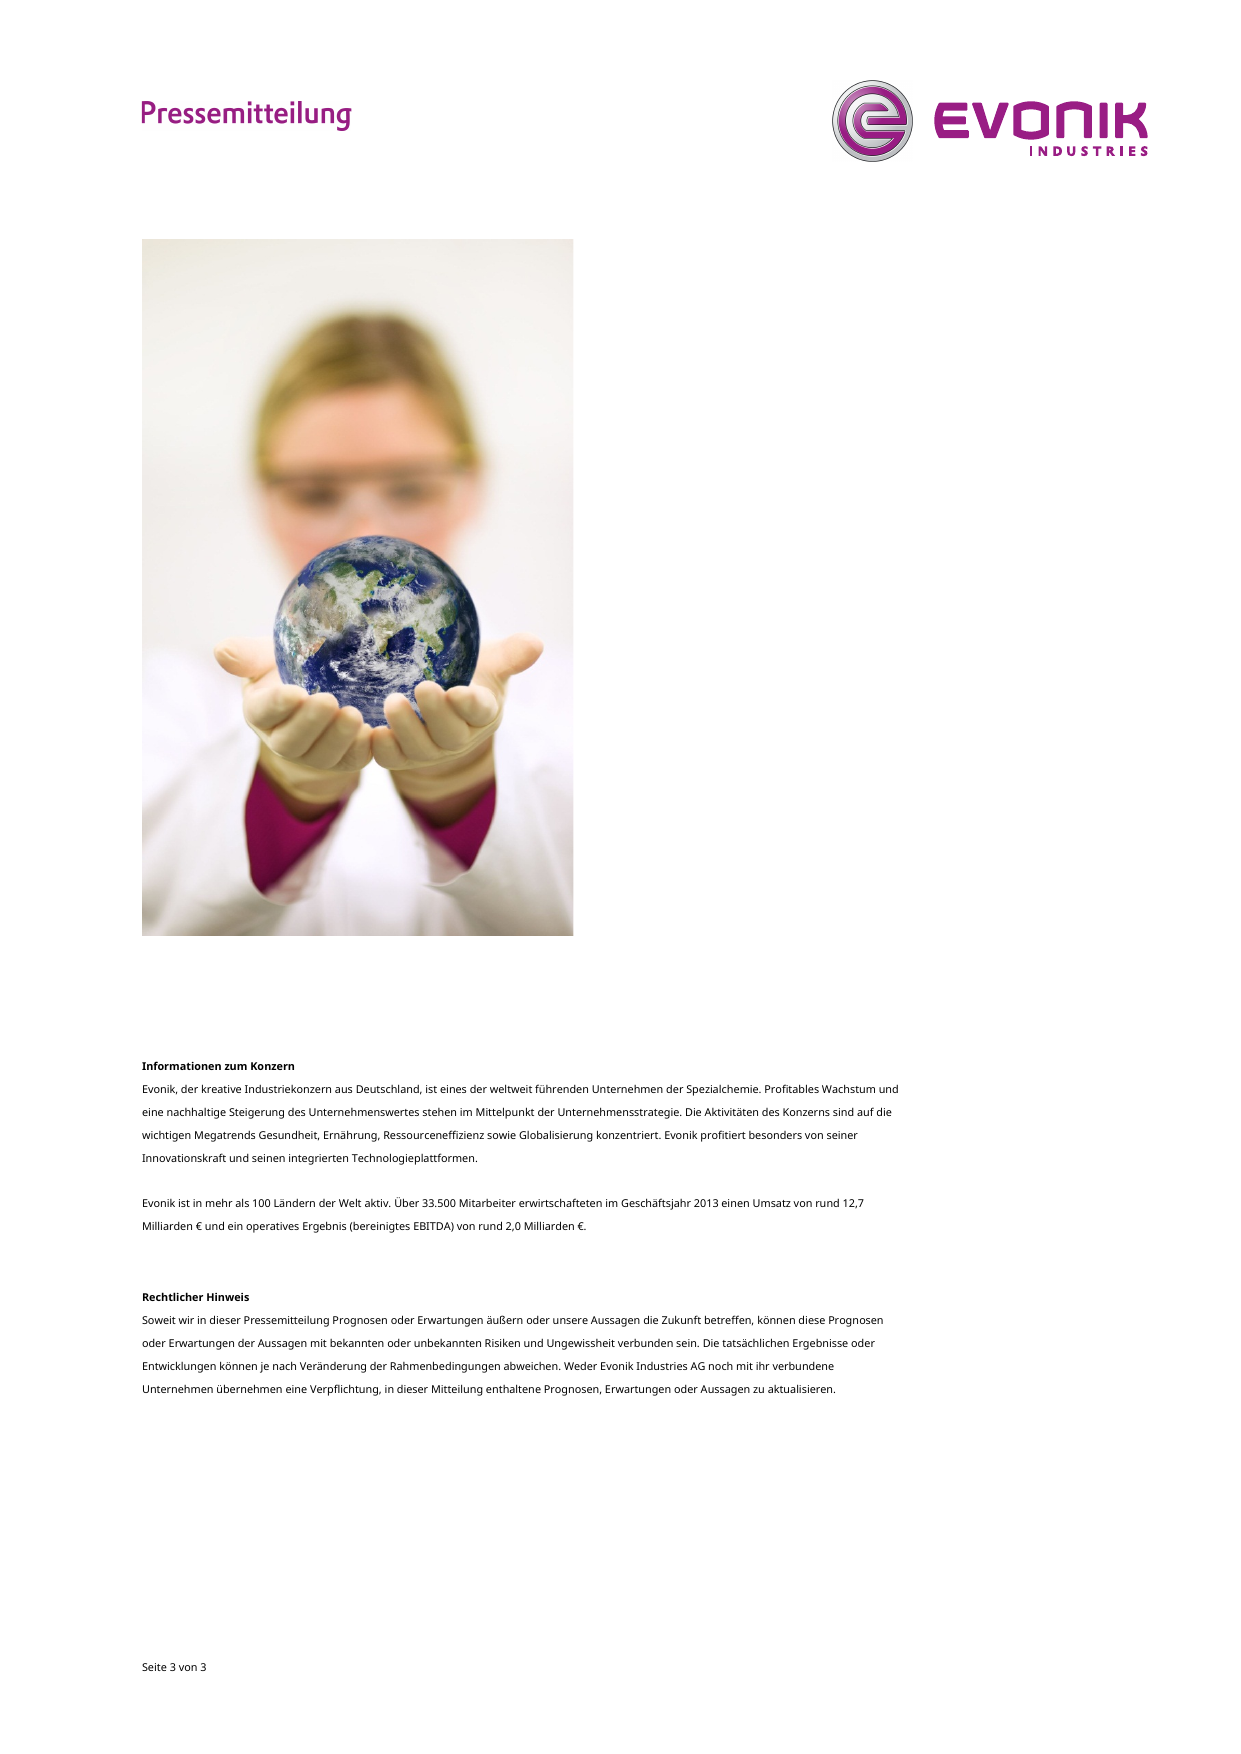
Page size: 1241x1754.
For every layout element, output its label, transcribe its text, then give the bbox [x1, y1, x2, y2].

text Rechtlicher Hinweis [142, 1281, 903, 1304]
picture [141, 101, 352, 131]
text Evonik ist in mehr als 100 Ländern der Welt aktiv. Über 33.500 Mitarbeiter erwirtschafteten im Geschäftsjahr 2013 einen Umsatz von rund 12,7 Milliarden € und ein operatives Ergebnis (bereinigtes EBITDA) von rund 2,0 Milliarden €. [142, 1187, 903, 1233]
text Informationen zum Konzern [142, 1050, 903, 1073]
text Soweit wir in dieser Pressemitteilung Prognosen oder Erwartungen äußern oder unsere Aussagen die Zukunft betreffen, können diese Prognosen oder Erwartungen der Aussagen mit bekannten oder unbekannten Risiken und Ungewissheit verbunden sein. Die tatsächlichen Ergebnisse oder Entwicklungen können je nach Veränderung der Rahmenbedingungen abweichen. Weder Evonik Industries AG noch mit ihr verbundene Unternehmen übernehmen eine Verpflichtung, in dieser Mitteilung enthaltene Prognosen, Erwartungen oder Aussagen zu aktualisieren. [142, 1304, 903, 1396]
text Evonik, der kreative Industriekonzern aus Deutschland, ist eines der weltweit führenden Unternehmen der Spezialchemie. Profitables Wachstum und eine nachhaltige Steigerung des Unternehmenswertes stehen im Mittelpunkt der Unternehmensstrategie. Die Aktivitäten des Konzerns sind auf die wichtigen Megatrends Gesundheit, Ernährung, Ressourceneffizienz sowie Globalisierung konzentriert. Evonik profitiert besonders von seiner Innovationskraft und seinen integrierten Technologieplattformen. [142, 1073, 903, 1164]
picture [832, 80, 913, 162]
picture [142, 239, 574, 936]
